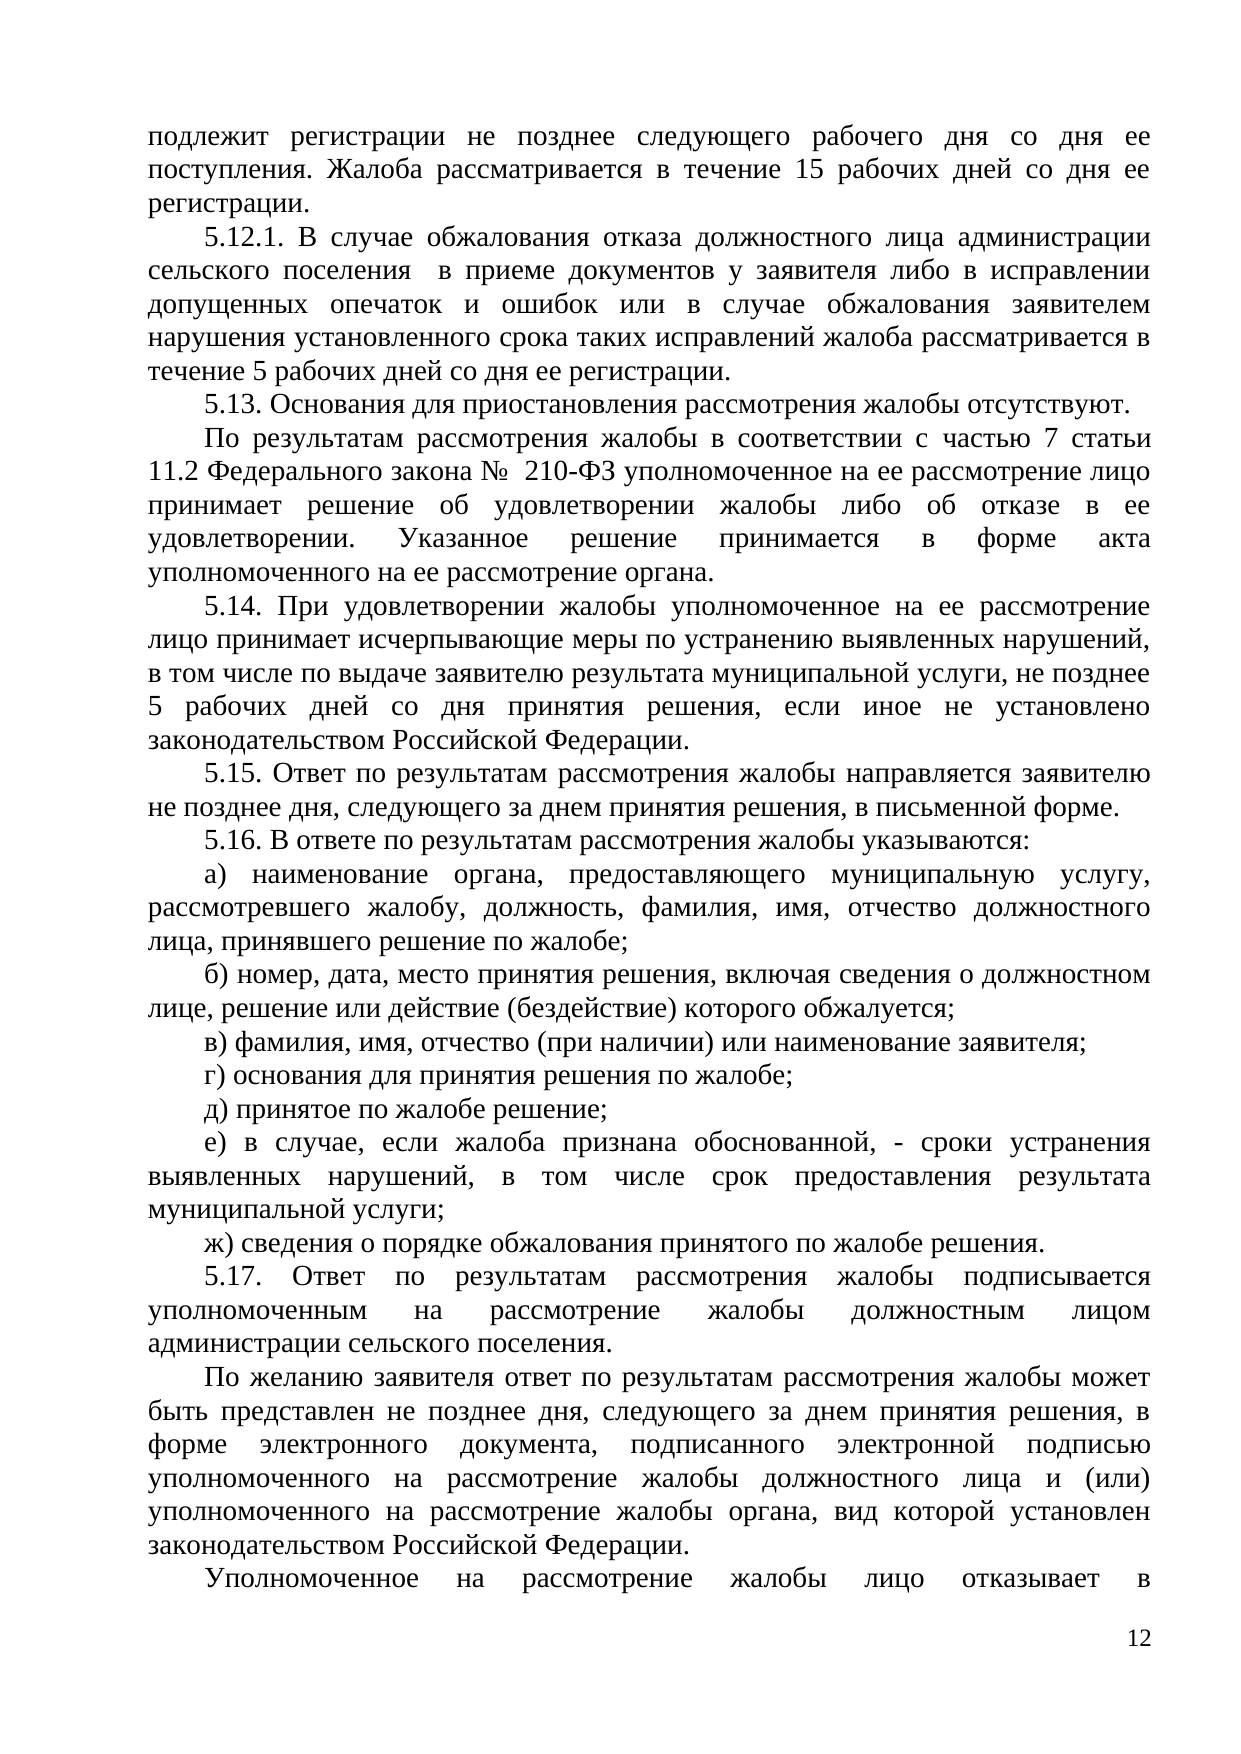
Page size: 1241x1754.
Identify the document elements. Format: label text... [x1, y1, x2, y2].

text в) фамилия, имя, отчество (при наличии) или наименование заявителя; [148, 1024, 1152, 1057]
text г) основания для принятия решения по жалобе; [148, 1057, 1152, 1091]
text ж) сведения о порядке обжалования принятого по жалобе решения. [148, 1225, 1152, 1258]
text 5.13. Основания для приостановления рассмотрения жалобы отсутствуют. [148, 386, 1152, 420]
text а) наименование органа, предоставляющего муниципальную услугу, рассмотревшего жалобу, должность, фамилия, имя, отчество должностного лица, принявшего решение по жалобе; [148, 856, 1152, 957]
text 5.16. В ответе по результатам рассмотрения жалобы указываются: [148, 822, 1152, 856]
text По результатам рассмотрения жалобы в соответствии с частью 7 статьи 11.2 Федерального закона № 210-ФЗ уполномоченное на ее рассмотрение лицо принимает решение об удовлетворении жалобы либо об отказе в ее удовлетворении. Указанное решение принимается в форме акта уполномоченного на ее рассмотрение органа. [148, 420, 1152, 588]
text По желанию заявителя ответ по результатам рассмотрения жалобы может быть представлен не позднее дня, следующего за днем принятия решения, в форме электронного документа, подписанного электронной подписью уполномоченного на рассмотрение жалобы должностного лица и (или) уполномоченного на рассмотрение жалобы органа, вид которой установлен законодательством Российской Федерации. [148, 1359, 1152, 1560]
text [148, 118, 1152, 219]
text 5.17. Ответ по результатам рассмотрения жалобы подписывается уполномоченным на рассмотрение жалобы должностным лицом администрации сельского поселения. [148, 1258, 1152, 1359]
text 5.14. При удовлетворении жалобы уполномоченное на ее рассмотрение лицо принимает исчерпывающие меры по устранению выявленных нарушений, в том числе по выдаче заявителю результата муниципальной услуги, не позднее 5 рабочих дней со дня принятия решения, если иное не установлено законодательством Российской Федерации. [148, 588, 1152, 755]
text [148, 1560, 1152, 1594]
text 5.15. Ответ по результатам рассмотрения жалобы направляется заявителю не позднее дня, следующего за днем принятия решения, в письменной форме. [148, 755, 1152, 822]
text б) номер, дата, место принятия решения, включая сведения о должностном лице, решение или действие (бездействие) которого обжалуется; [148, 957, 1152, 1024]
text е) в случае, если жалоба признана обоснованной, - сроки устранения выявленных нарушений, в том числе срок предоставления результата муниципальной услуги; [148, 1124, 1152, 1225]
text 5.12.1. В случае обжалования отказа должностного лица администрации сельского поселения в приеме документов у заявителя либо в исправлении допущенных опечаток и ошибок или в случае обжалования заявителем нарушения установленного срока таких исправлений жалоба рассматривается в течение 5 рабочих дней со дня ее регистрации. [148, 219, 1152, 386]
text д) принятое по жалобе решение; [148, 1091, 1152, 1124]
